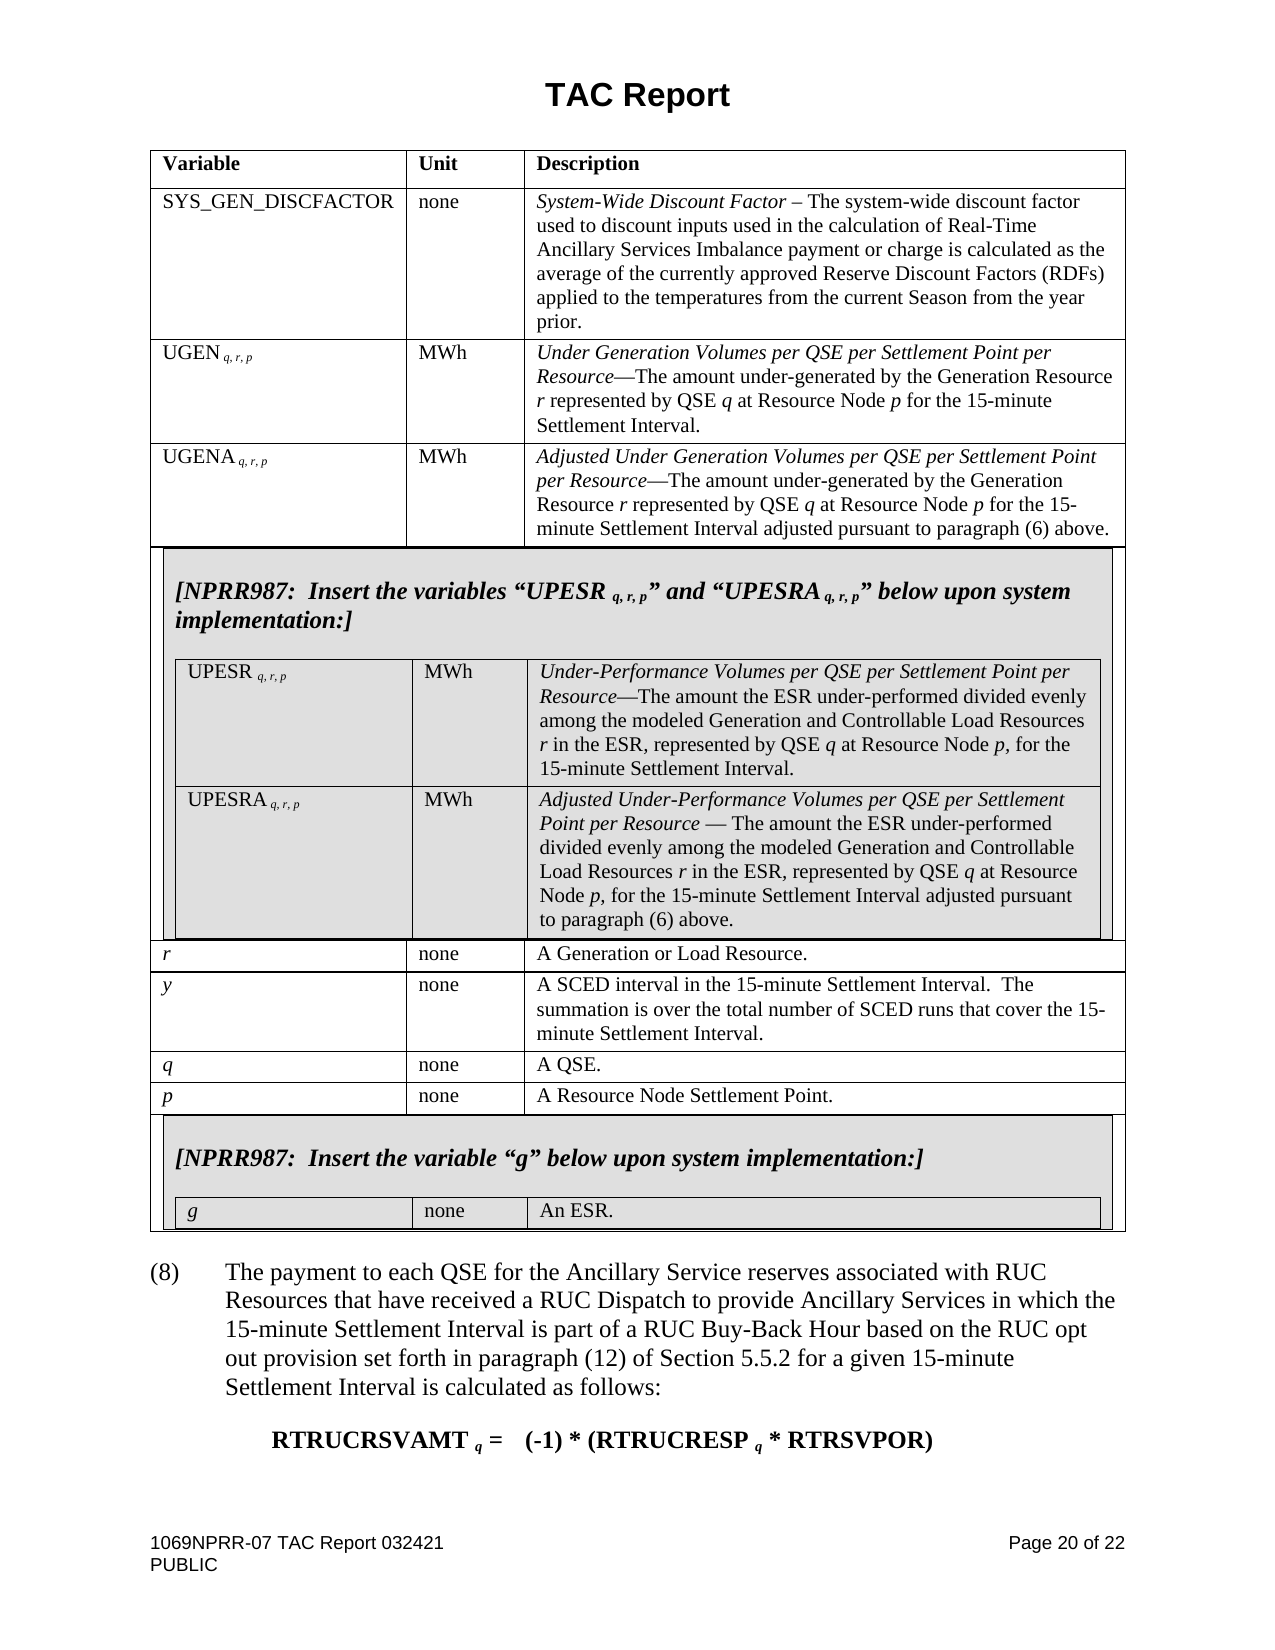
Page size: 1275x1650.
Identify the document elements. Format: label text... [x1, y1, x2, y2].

table_cell y [151, 973, 406, 1051]
table_cell none [407, 941, 524, 971]
table_cell none [407, 1052, 524, 1082]
table_cell [151, 548, 163, 940]
table_header Description [525, 151, 1125, 188]
table_cell A Resource Node Settlement Point. [525, 1083, 1125, 1113]
table_cell Adjusted Under Generation Volumes per QSE per Settlement Point per Resource—The amount under-generated by the Generation Resource r represented by QSE q at Resource Node p for the 15-minute Settlement Interval adjusted pursuant to paragraph (6) above. [525, 444, 1125, 546]
table_cell none [407, 1083, 524, 1113]
table_cell A SCED interval in the 15-minute Settlement Interval. The summation is over the total number of SCED runs that cover the 15-minute Settlement Interval. [525, 973, 1125, 1051]
table_header Variable [151, 151, 406, 188]
table_cell Under Generation Volumes per QSE per Settlement Point per Resource—The amount under-generated by the Generation Resource r represented by QSE q at Resource Node p for the 15-minute Settlement Interval. [525, 340, 1125, 443]
table_cell none [407, 973, 524, 1051]
table_cell p [151, 1083, 406, 1113]
text RTRUCRSVAMT q = (-1) * (RTRUCRESP q * RTRSVPOR) [271, 1425, 1125, 1454]
table_cell UGEN q, r, p [151, 340, 406, 443]
table_cell [1113, 548, 1125, 940]
table_cell MWh [407, 340, 524, 443]
table_cell UGENA q, r, p [151, 444, 406, 546]
table_cell [151, 1115, 1125, 1231]
table_cell q [151, 1052, 406, 1082]
table_cell none [407, 189, 524, 339]
table_cell A QSE. [525, 1052, 1125, 1082]
table_cell r [151, 941, 406, 971]
text (8) The payment to each QSE for the Ancillary Service reserves associated with RUC Resources that have received a RUC Dispatch to provide Ancillary Services in which the 15-minute Settlement Interval is part of a RUC Buy-Back Hour based on the RUC opt out provision set forth in paragraph (12) of Section 5.5.2 for a given 15-minute Settlement Interval is calculated as follows: [150, 1257, 1125, 1400]
table_cell MWh [407, 444, 524, 546]
table_cell A Generation or Load Resource. [525, 941, 1125, 971]
table_header Unit [407, 151, 524, 188]
table_cell SYS_GEN_DISCFACTOR [151, 189, 406, 339]
table_cell System-Wide Discount Factor – The system-wide discount factor used to discount inputs used in the calculation of Real-Time Ancillary Services Imbalance payment or charge is calculated as the average of the currently approved Reserve Discount Factors (RDFs) applied to the temperatures from the current Season from the year prior. [525, 189, 1125, 339]
